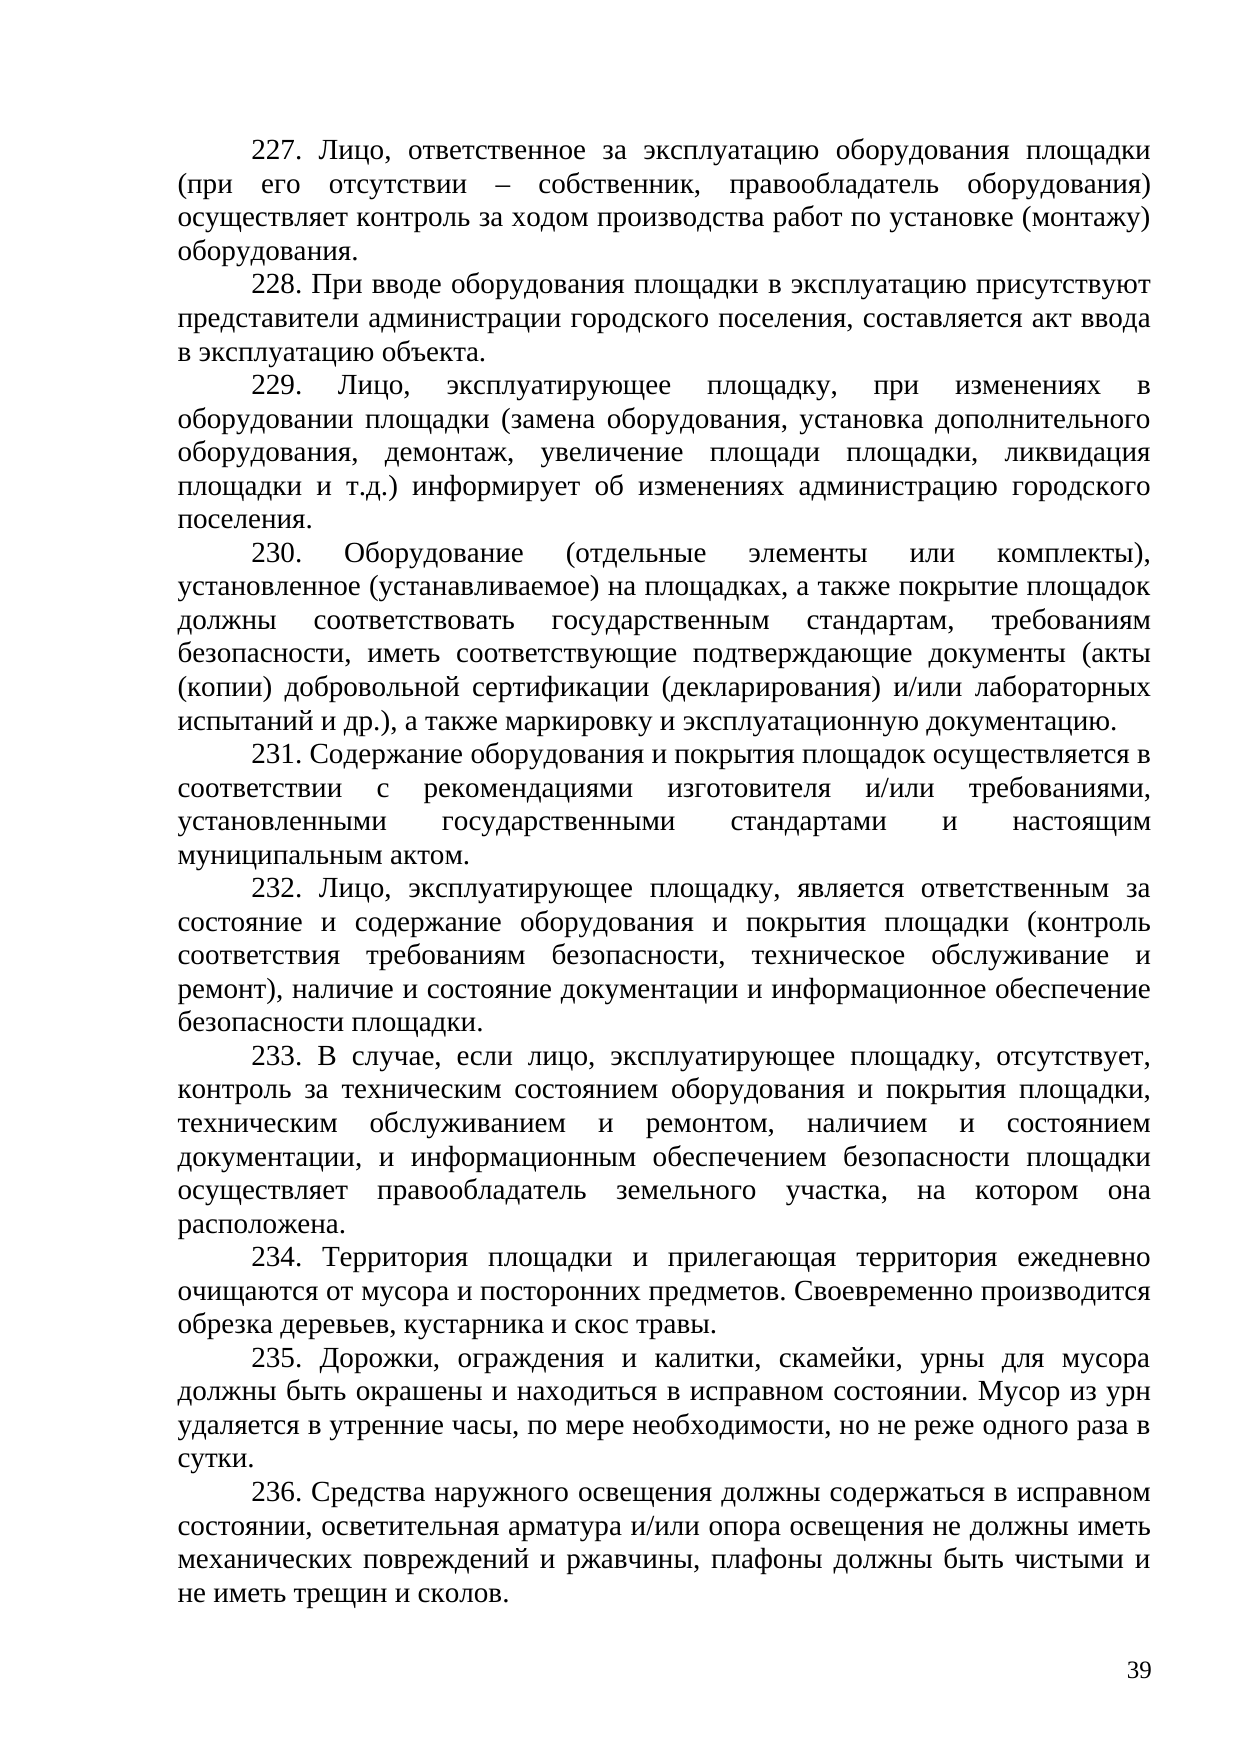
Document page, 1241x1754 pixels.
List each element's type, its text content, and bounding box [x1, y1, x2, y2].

text 230. Оборудование (отдельные элементы или комплекты), установленное (устанавливаемое) на площадках, а также покрытие площадок должны соответствовать государственным стандартам, требованиям безопасности, иметь соответствующие подтверждающие документы (акты (копии) добровольной сертификации (декларирования) и/или лабораторных испытаний и др.), а также маркировку и эксплуатационную документацию. [177, 535, 1152, 736]
text 232. Лицо, эксплуатирующее площадку, является ответственным за состояние и содержание оборудования и покрытия площадки (контроль соответствия требованиям безопасности, техническое обслуживание и ремонт), наличие и состояние документации и информационное обеспечение безопасности площадки. [177, 870, 1152, 1038]
text 236. Средства наружного освещения должны содержаться в исправном состоянии, осветительная арматура и/или опора освещения не должны иметь механических повреждений и ржавчины, плафоны должны быть чистыми и не иметь трещин и сколов. [177, 1474, 1152, 1608]
text 229. Лицо, эксплуатирующее площадку, при изменениях в оборудовании площадки (замена оборудования, установка дополнительного оборудования, демонтаж, увеличение площади площадки, ликвидация площадки и т.д.) информирует об изменениях администрацию городского поселения. [177, 367, 1152, 535]
text 231. Содержание оборудования и покрытия площадок осуществляется в соответствии с рекомендациями изготовителя и/или требованиями, установленными государственными стандартами и настоящим муниципальным актом. [177, 736, 1152, 870]
text 234. Территория площадки и прилегающая территория ежедневно очищаются от мусора и посторонних предметов. Своевременно производится обрезка деревьев, кустарника и скос травы. [177, 1239, 1152, 1340]
text 228. При вводе оборудования площадки в эксплуатацию присутствуют представители администрации городского поселения, составляется акт ввода в эксплуатацию объекта. [177, 267, 1152, 367]
text 233. В случае, если лицо, эксплуатирующее площадку, отсутствует, контроль за техническим состоянием оборудования и покрытия площадки, техническим обслуживанием и ремонтом, наличием и состоянием документации, и информационным обеспечением безопасности площадки осуществляет правообладатель земельного участка, на котором она расположена. [177, 1038, 1152, 1239]
text 227. Лицо, ответственное за эксплуатацию оборудования площадки (при его отсутствии – собственник, правообладатель оборудования) осуществляет контроль за ходом производства работ по установке (монтажу) оборудования. [177, 132, 1152, 267]
text 235. Дорожки, ограждения и калитки, скамейки, урны для мусора должны быть окрашены и находиться в исправном состоянии. Мусор из урн удаляется в утренние часы, по мере необходимости, но не реже одного раза в сутки. [177, 1340, 1152, 1474]
